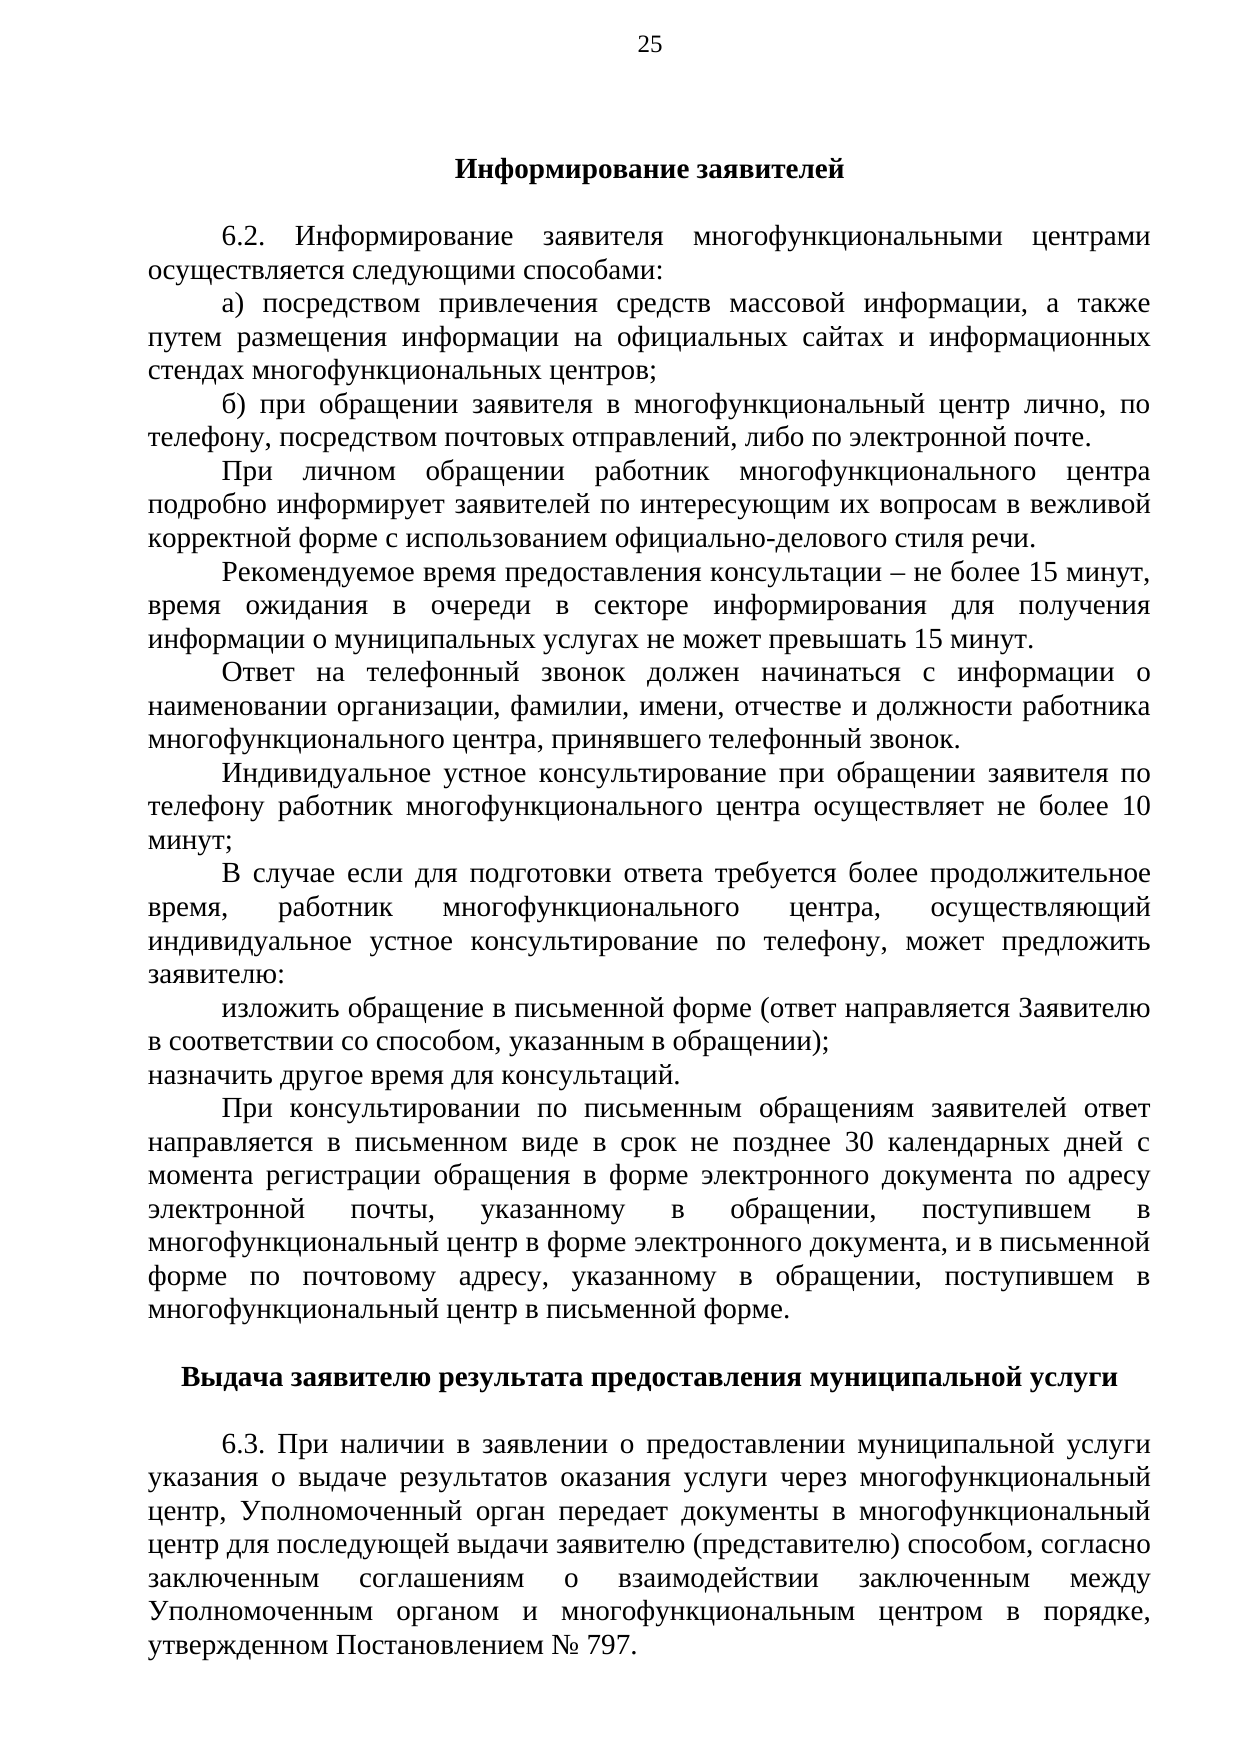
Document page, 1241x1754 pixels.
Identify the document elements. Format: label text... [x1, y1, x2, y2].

text При консультировании по письменным обращениям заявителей ответ направляется в письменном виде в срок не позднее 30 календарных дней с момента регистрации обращения в форме электронного документа по адресу электронной почты, указанному в обращении, поступившем в многофункциональный центр в форме электронного документа, и в письменной форме по почтовому адресу, указанному в обращении, поступившем в многофункциональный центр в письменной форме. [148, 1090, 1152, 1325]
text Выдача заявителю результата предоставления муниципальной услуги [148, 1359, 1152, 1392]
text а) посредством привлечения средств массовой информации, а также путем размещения информации на официальных сайтах и информационных стендах многофункциональных центров; [148, 285, 1152, 386]
text 6.2. Информирование заявителя многофункциональными центрами осуществляется следующими способами: [148, 218, 1152, 285]
text б) при обращении заявителя в многофункциональный центр лично, по телефону, посредством почтовых отправлений, либо по электронной почте. [148, 386, 1152, 453]
text В случае если для подготовки ответа требуется более продолжительное время, работник многофункционального центра, осуществляющий индивидуальное устное консультирование по телефону, может предложить заявителю: [148, 856, 1152, 990]
text При личном обращении работник многофункционального центра подробно информирует заявителей по интересующим их вопросам в вежливой корректной форме с использованием официально-делового стиля речи. [148, 453, 1152, 554]
text Индивидуальное устное консультирование при обращении заявителя по телефону работник многофункционального центра осуществляет не более 10 минут; [148, 755, 1152, 856]
text Рекомендуемое время предоставления консультации – не более 15 минут, время ожидания в очереди в секторе информирования для получения информации о муниципальных услугах не может превышать 15 минут. [148, 554, 1152, 654]
text 6.3. При наличии в заявлении о предоставлении муниципальной услуги указания о выдаче результатов оказания услуги через многофункциональный центр, Уполномоченный орган передает документы в многофункциональный центр для последующей выдачи заявителю (представителю) способом, согласно заключенным соглашениям о взаимодействии заключенным между Уполномоченным органом и многофункциональным центром в порядке, утвержденном Постановлением № 797. [148, 1426, 1152, 1661]
text изложить обращение в письменной форме (ответ направляется Заявителю в соответствии со способом, указанным в обращении); [148, 990, 1152, 1057]
text Информирование заявителей [148, 151, 1152, 185]
text назначить другое время для консультаций. [148, 1057, 1152, 1090]
text Ответ на телефонный звонок должен начинаться с информации о наименовании организации, фамилии, имени, отчестве и должности работника многофункционального центра, принявшего телефонный звонок. [148, 654, 1152, 755]
